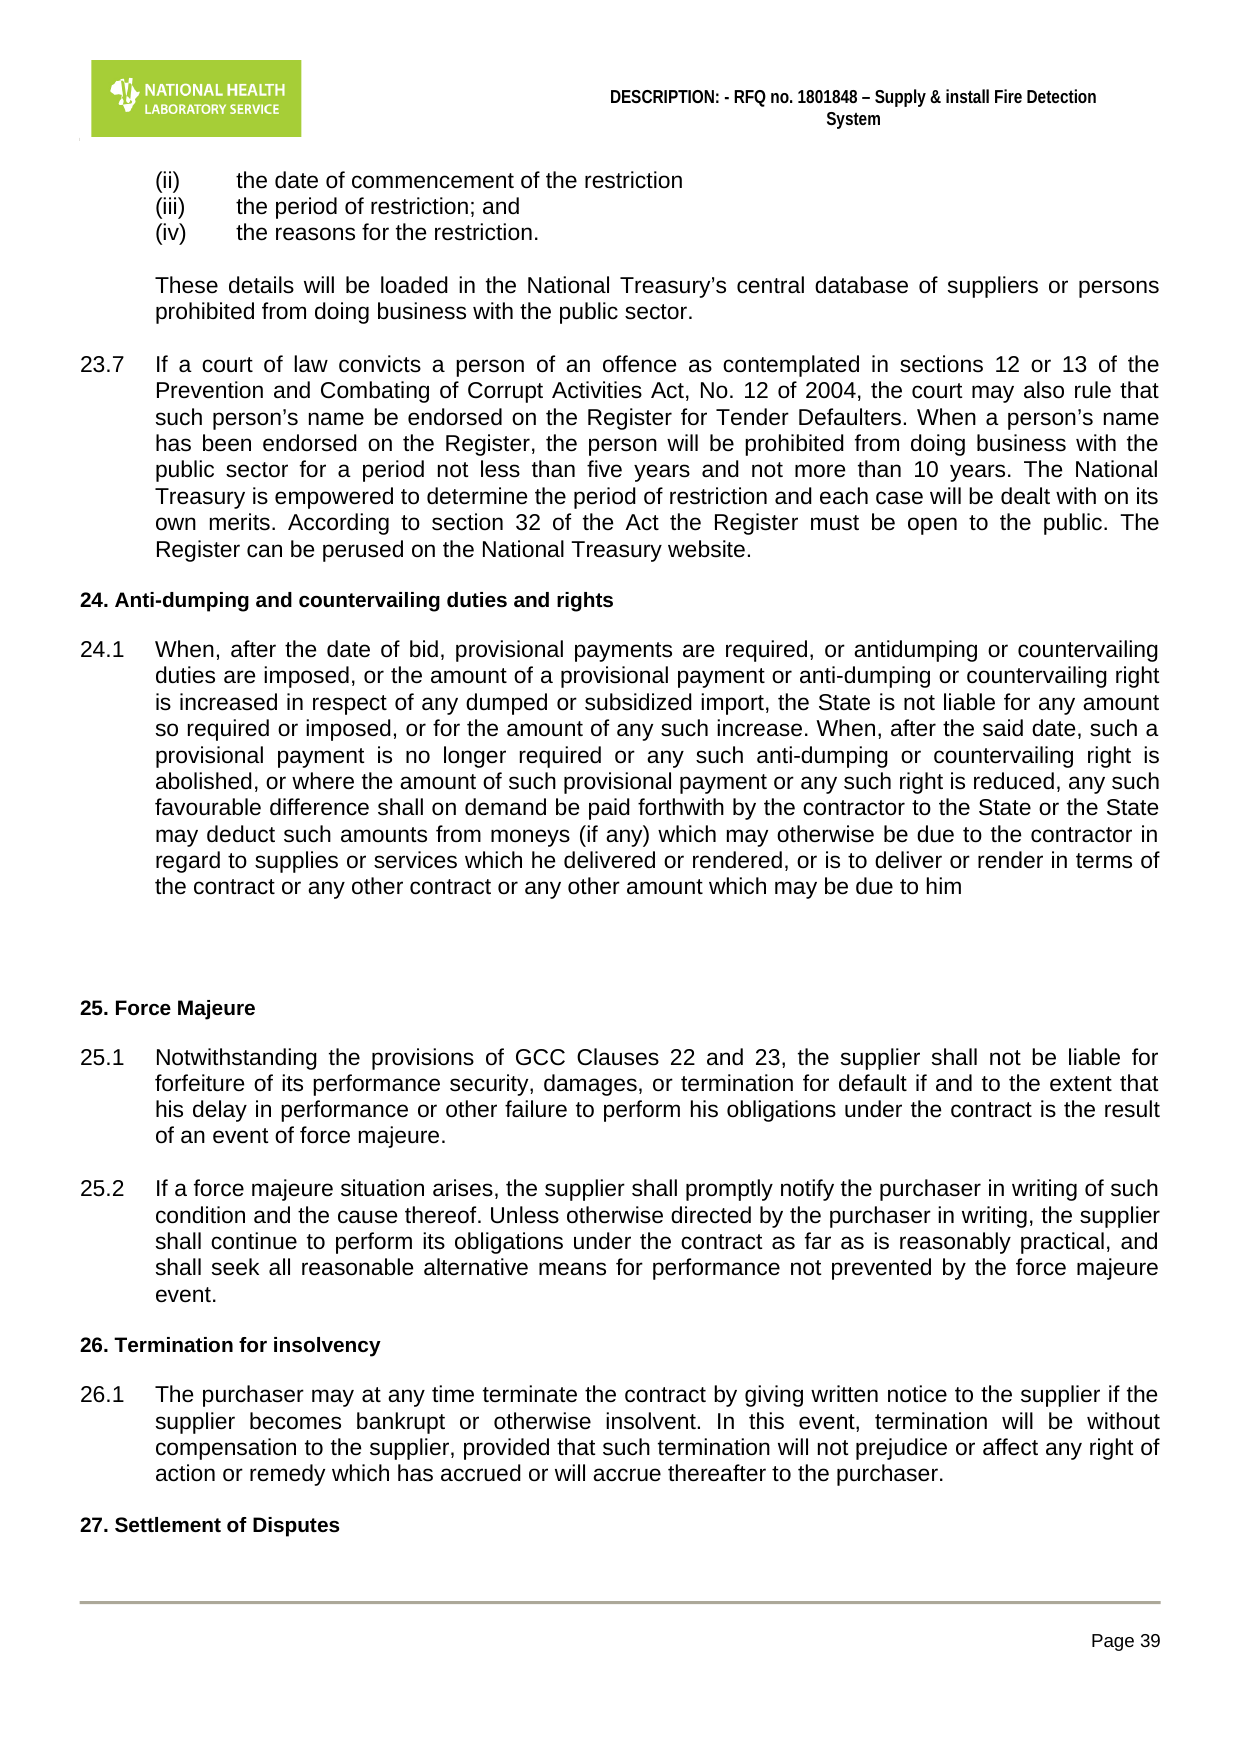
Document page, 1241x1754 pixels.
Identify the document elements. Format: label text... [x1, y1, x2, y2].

text 24.1 When, after the date of bid, provisional payments are required, or antidumping or countervailing duties are imposed, or the amount of a provisional payment or anti-dumping or countervailing right is increased in respect of any dumped or subsidized import, the State is not liable for any amount so required or imposed, or for the amount of any such increase. When, after the said date, such a provisional payment is no longer required or any such anti-dumping or countervailing right is abolished, or where the amount of such provisional payment or any such right is reduced, any such favourable difference shall on demand be paid forthwith by the contractor to the State or the State may deduct such amounts from moneys (if any) which may otherwise be due to the contractor in regard to supplies or services which he delivered or rendered, or is to deliver or render in terms of the contract or any other contract or any other amount which may be due to him [80, 636, 1161, 900]
text 24. Anti-dumping and countervailing duties and rights [80, 588, 1161, 612]
text 25. Force Majeure [80, 996, 1161, 1019]
text These details will be loaded in the National Treasury’s central database of suppliers or persons prohibited from doing business with the public sector. [155, 272, 1161, 325]
text 27. Settlement of Disputes [80, 1513, 1161, 1537]
text 25.1 Notwithstanding the provisions of GCC Clauses 22 and 23, the supplier shall not be liable for forfeiture of its performance security, damages, or termination for default if and to the extent that his delay in performance or other failure to perform his obligations under the contract is the result of an event of force majeure. [80, 1043, 1161, 1149]
text 26.1 The purchaser may at any time terminate the contract by giving written notice to the supplier if the supplier becomes bankrupt or otherwise insolvent. In this event, termination will be without compensation to the supplier, provided that such termination will not prejudice or affect any right of action or remedy which has accrued or will accrue thereafter to the purchaser. [80, 1381, 1161, 1487]
text 25.2 If a force majeure situation arises, the supplier shall promptly notify the purchaser in writing of such condition and the cause thereof. Unless otherwise directed by the purchaser in writing, the supplier shall continue to perform its obligations under the contract as far as is reasonably practical, and shall seek all reasonable alternative means for performance not prevented by the force majeure event. [80, 1175, 1161, 1307]
picture [91, 60, 302, 137]
text (iv) the reasons for the restriction. [80, 219, 1161, 246]
text 23.7 If a court of law convicts a person of an offence as contemplated in sections 12 or 13 of the Prevention and Combating of Corrupt Activities Act, No. 12 of 2004, the court may also rule that such person’s name be endorsed on the Register for Tender Defaulters. When a person’s name has been endorsed on the Register, the person will be prohibited from doing business with the public sector for a period not less than five years and not more than 10 years. The National Treasury is empowered to determine the period of restriction and each case will be dealt with on its own merits. According to section 32 of the Act the Register must be open to the public. The Register can be perused on the National Treasury website. [80, 351, 1161, 562]
text (ii) the date of commencement of the restriction [80, 167, 1161, 193]
text (iii) the period of restriction; and [80, 193, 1161, 219]
text 26. Termination for insolvency [80, 1333, 1161, 1357]
